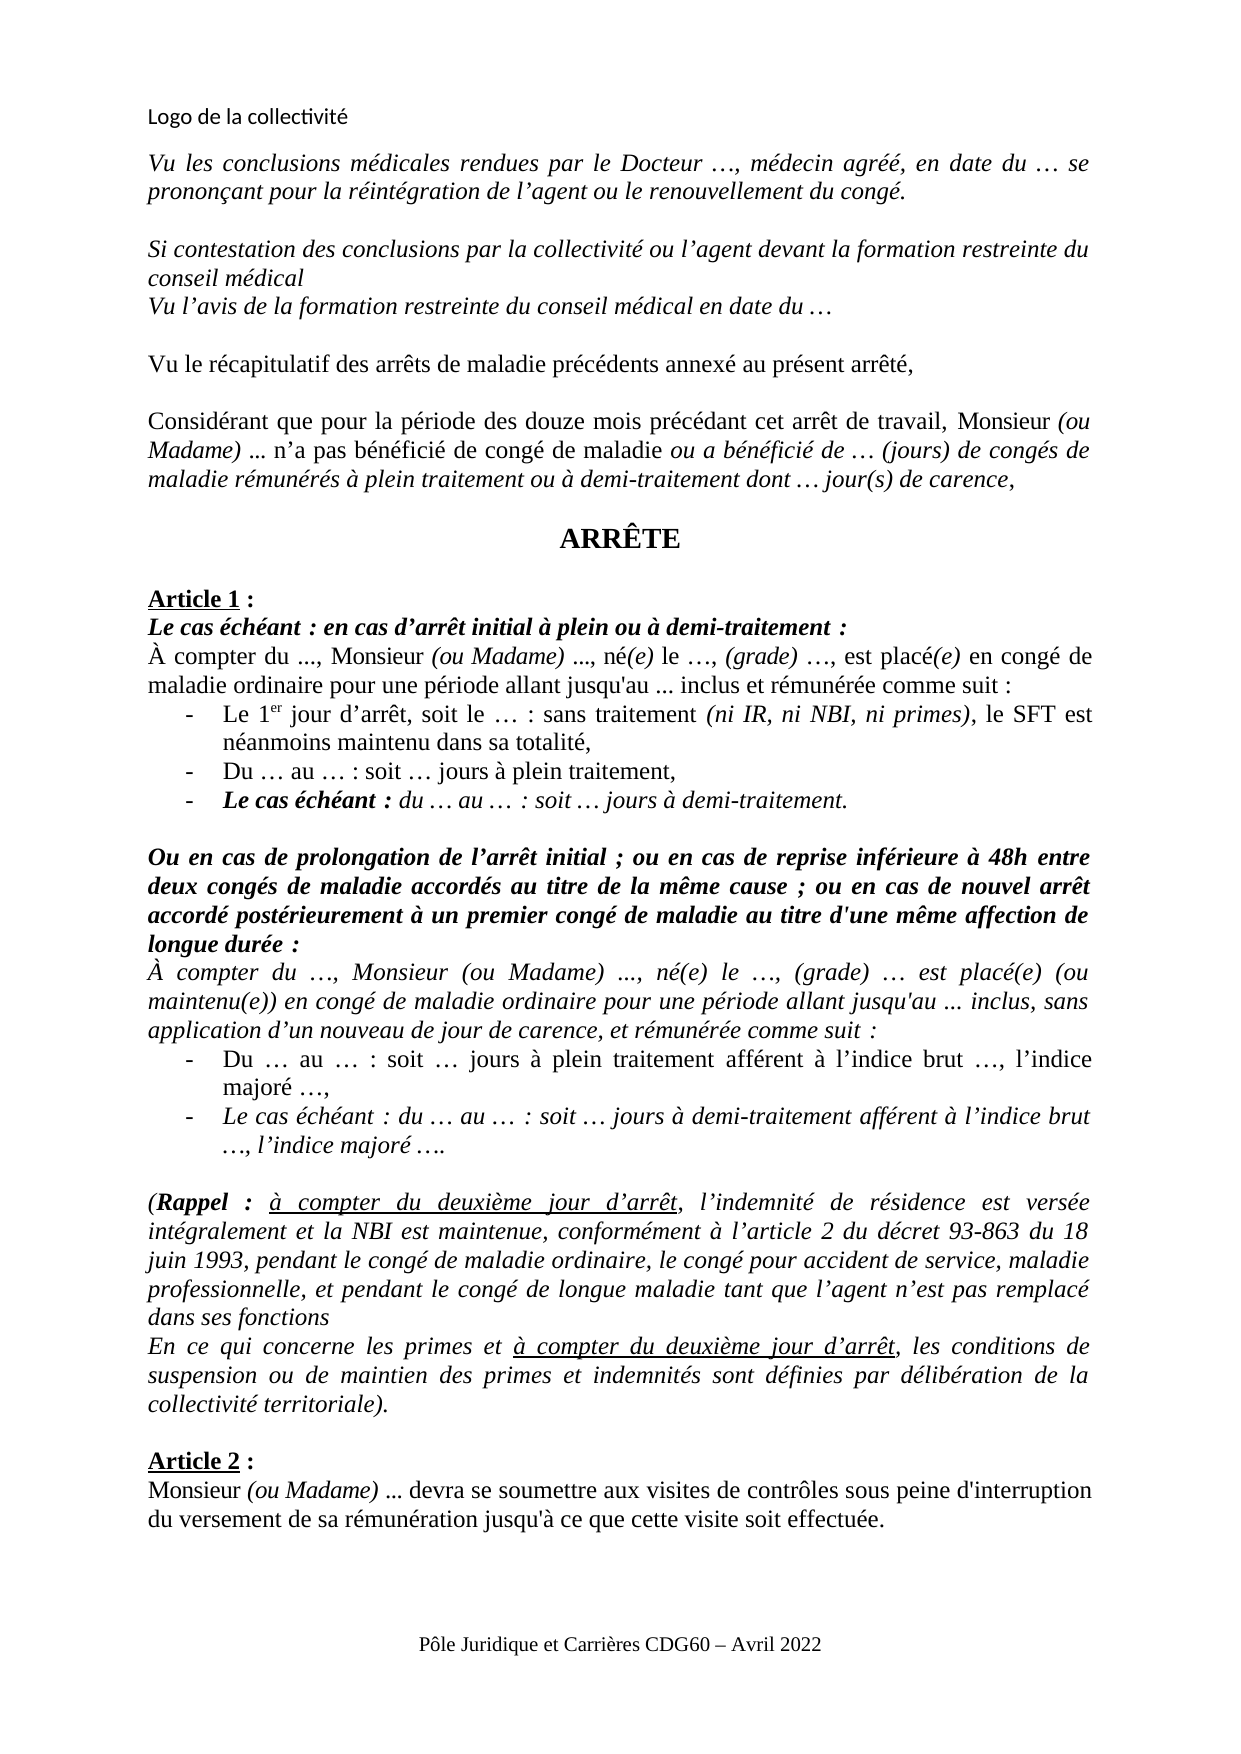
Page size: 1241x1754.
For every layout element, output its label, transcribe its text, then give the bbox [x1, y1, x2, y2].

list Du … au … : soit … jours à plein traitement afférent à l’indice brut …, l’indice majoré …, [185, 1044, 1093, 1101]
text Ou en cas de prolongation de l’arrêt initial ; ou en cas de reprise inférieure à 48h entre deux congés de maladie accordés au titre de la même cause ; ou en cas de nouvel arrêt accordé postérieurement à un premier congé de maladie au titre d'une même affection de longue durée : [148, 842, 1093, 957]
text Si contestation des conclusions par la collectivité ou l’agent devant la formation restreinte du conseil médical [148, 234, 1093, 291]
text Vu le récapitulatif des arrêts de maladie précédents annexé au présent arrêté, [148, 349, 1093, 378]
text En ce qui concerne les primes et à compter du deuxième jour d’arrêt, les conditions de suspension ou de maintien des primes et indemnités sont définies par délibération de la collectivité territoriale). [148, 1331, 1093, 1417]
list Le 1er jour d’arrêt, soit le … : sans traitement (ni IR, ni NBI, ni primes), le SFT est néanmoins maintenu dans sa totalité, [185, 699, 1093, 756]
text Considérant que pour la période des douze mois précédant cet arrêt de travail, Monsieur (ou Madame) ... n’a pas bénéficié de congé de maladie ou a bénéficié de … (jours) de congés de maladie rémunérés à plein traitement ou à demi-traitement dont … jour(s) de carence, [148, 406, 1093, 493]
text Vu l’avis de la formation restreinte du conseil médical en date du … [148, 291, 1093, 320]
list Le cas échéant : du … au … : soit … jours à demi-traitement. [185, 785, 1093, 814]
list Du … au … : soit … jours à plein traitement, [185, 756, 1093, 785]
text Article 1 : [148, 584, 1093, 612]
text (Rappel : à compter du deuxième jour d’arrêt, l’indemnité de résidence est versée intégralement et la NBI est maintenue, conformément à l’article 2 du décret 93-863 du 18 juin 1993, pendant le congé de maladie ordinaire, le congé pour accident de service, maladie professionnelle, et pendant le congé de longue maladie tant que l’agent n’est pas remplacé dans ses fonctions [148, 1187, 1093, 1331]
text Monsieur (ou Madame) ... devra se soumettre aux visites de contrôles sous peine d'interruption du versement de sa rémunération jusqu'à ce que cette visite soit effectuée. [148, 1475, 1093, 1532]
text À compter du …, Monsieur (ou Madame) ..., né(e) le …, (grade) … est placé(e) (ou maintenu(e)) en congé de maladie ordinaire pour une période allant jusqu'au ... inclus, sans application d’un nouveau de jour de carence, et rémunérée comme suit : [148, 957, 1093, 1044]
text Le cas échéant : en cas d’arrêt initial à plein ou à demi-traitement : [148, 612, 1093, 641]
text ARRÊTE [148, 521, 1093, 555]
list Le cas échéant : du … au … : soit … jours à demi-traitement afférent à l’indice brut …, l’indice majoré …. [185, 1101, 1093, 1159]
text Article 2 : [148, 1446, 1093, 1475]
text À compter du ..., Monsieur (ou Madame) ..., né(e) le …, (grade) …, est placé(e) en congé de maladie ordinaire pour une période allant jusqu'au ... inclus et rémunérée comme suit : [148, 641, 1093, 699]
text Vu les conclusions médicales rendues par le Docteur …, médecin agréé, en date du … se prononçant pour la réintégration de l’agent ou le renouvellement du congé. [148, 148, 1093, 205]
